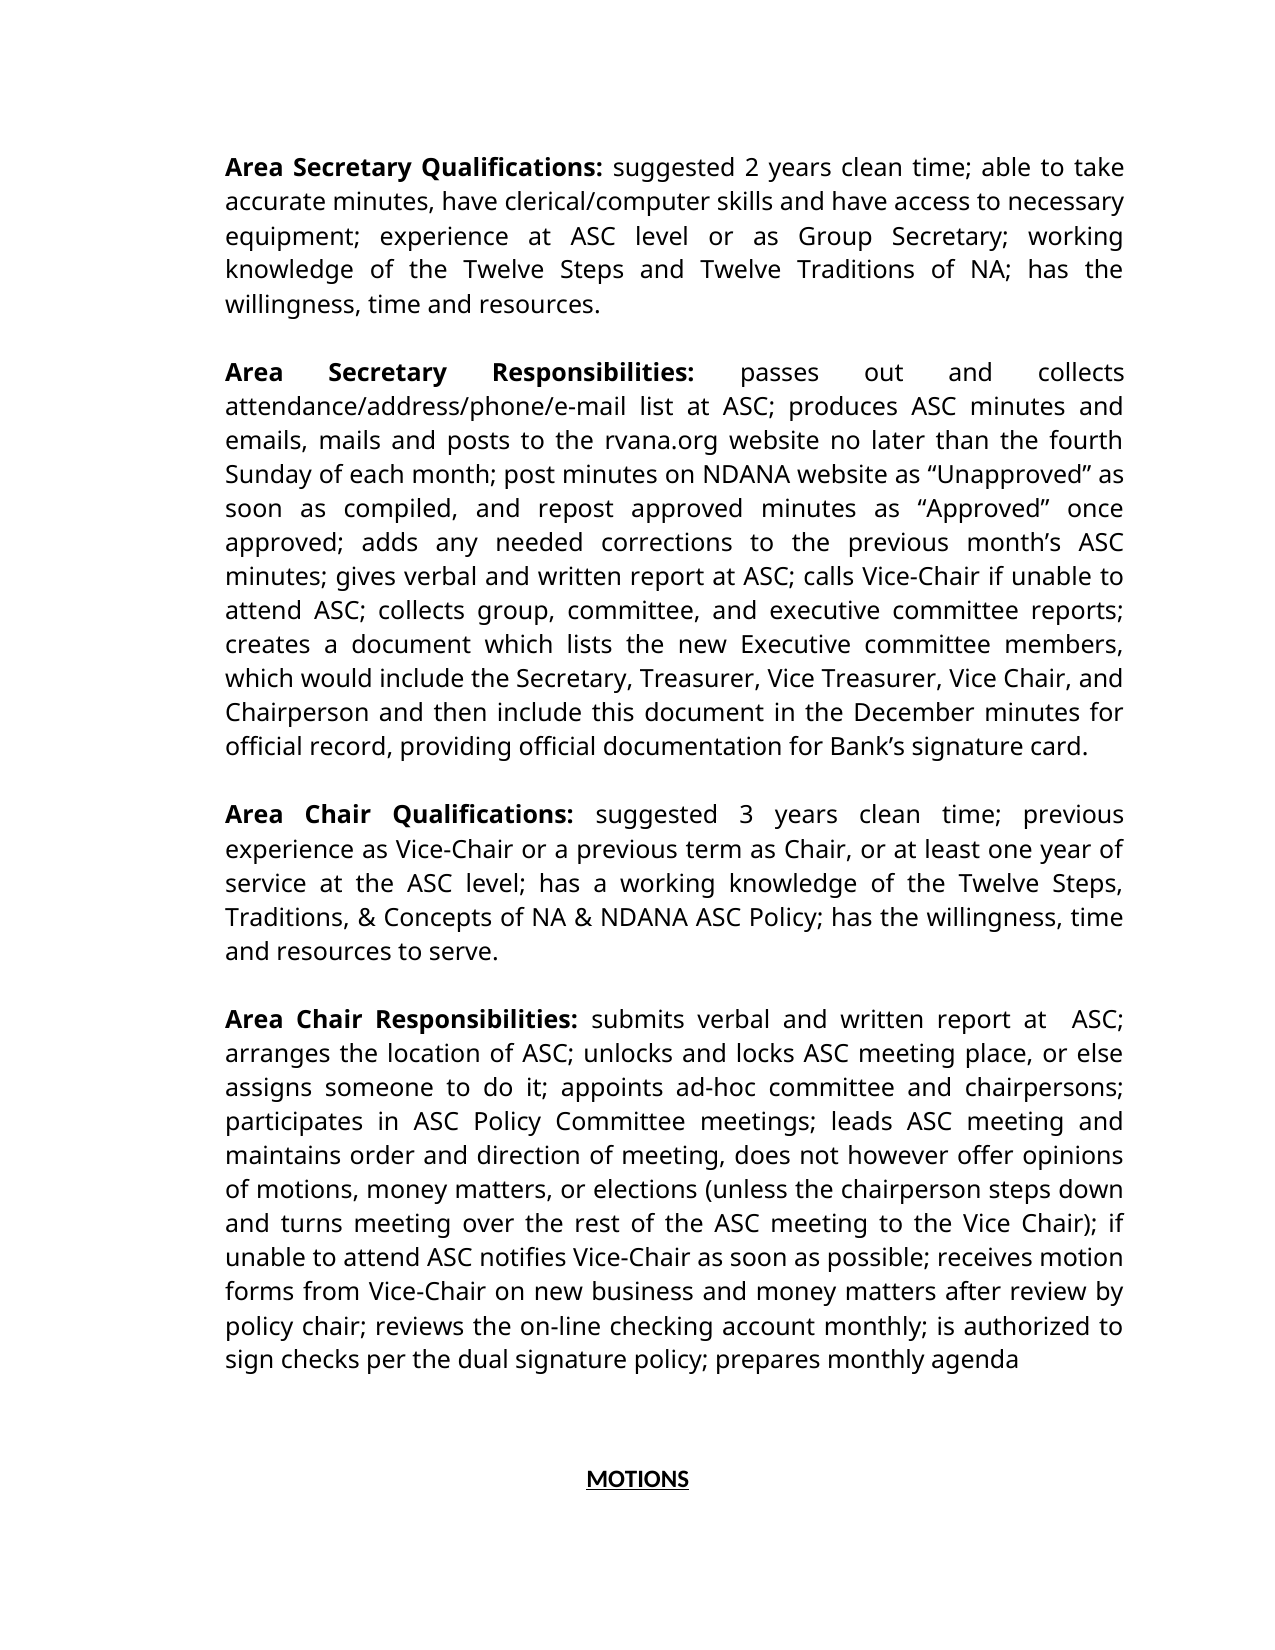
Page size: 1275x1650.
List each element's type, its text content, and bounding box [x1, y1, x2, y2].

text Area Secretary Qualifications: suggested 2 years clean time; able to take accurate minutes, have clerical/computer skills and have access to necessary equipment; experience at ASC level or as Group Secretary; working knowledge of the Twelve Steps and Twelve Traditions of NA; has the willingness, time and resources. [225, 150, 1125, 320]
text Area Chair Qualifications: suggested 3 years clean time; previous experience as Vice-Chair or a previous term as Chair, or at least one year of service at the ASC level; has a working knowledge of the Twelve Steps, Traditions, & Concepts of NA & NDANA ASC Policy; has the willingness, time and resources to serve. [225, 797, 1125, 967]
text Area Secretary Responsibilities: passes out and collects attendance/address/phone/e-mail list at ASC; produces ASC minutes and emails, mails and posts to the rvana.org website no later than the fourth Sunday of each month; post minutes on NDANA website as “Unapproved” as soon as compiled, and repost approved minutes as “Approved” once approved; adds any needed corrections to the previous month’s ASC minutes; gives verbal and written report at ASC; calls Vice-Chair if unable to attend ASC; collects group, committee, and executive committee reports; creates a document which lists the new Executive committee members, which would include the Secretary, Treasurer, Vice Treasurer, Vice Chair, and Chairperson and then include this document in the December minutes for official record, providing official documentation for Bank’s signature card. [225, 354, 1125, 763]
text MOTIONS [150, 1463, 1125, 1493]
text Area Chair Responsibilities: submits verbal and written report at ASC; arranges the location of ASC; unlocks and locks ASC meeting place, or else assigns someone to do it; appoints ad-hoc committee and chairpersons; participates in ASC Policy Committee meetings; leads ASC meeting and maintains order and direction of meeting, does not however offer opinions of motions, money matters, or elections (unless the chairperson steps down and turns meeting over the rest of the ASC meeting to the Vice Chair); if unable to attend ASC notifies Vice-Chair as soon as possible; receives motion forms from Vice-Chair on new business and money matters after review by policy chair; reviews the on-line checking account monthly; is authorized to sign checks per the dual signature policy; prepares monthly agenda [225, 1002, 1125, 1376]
